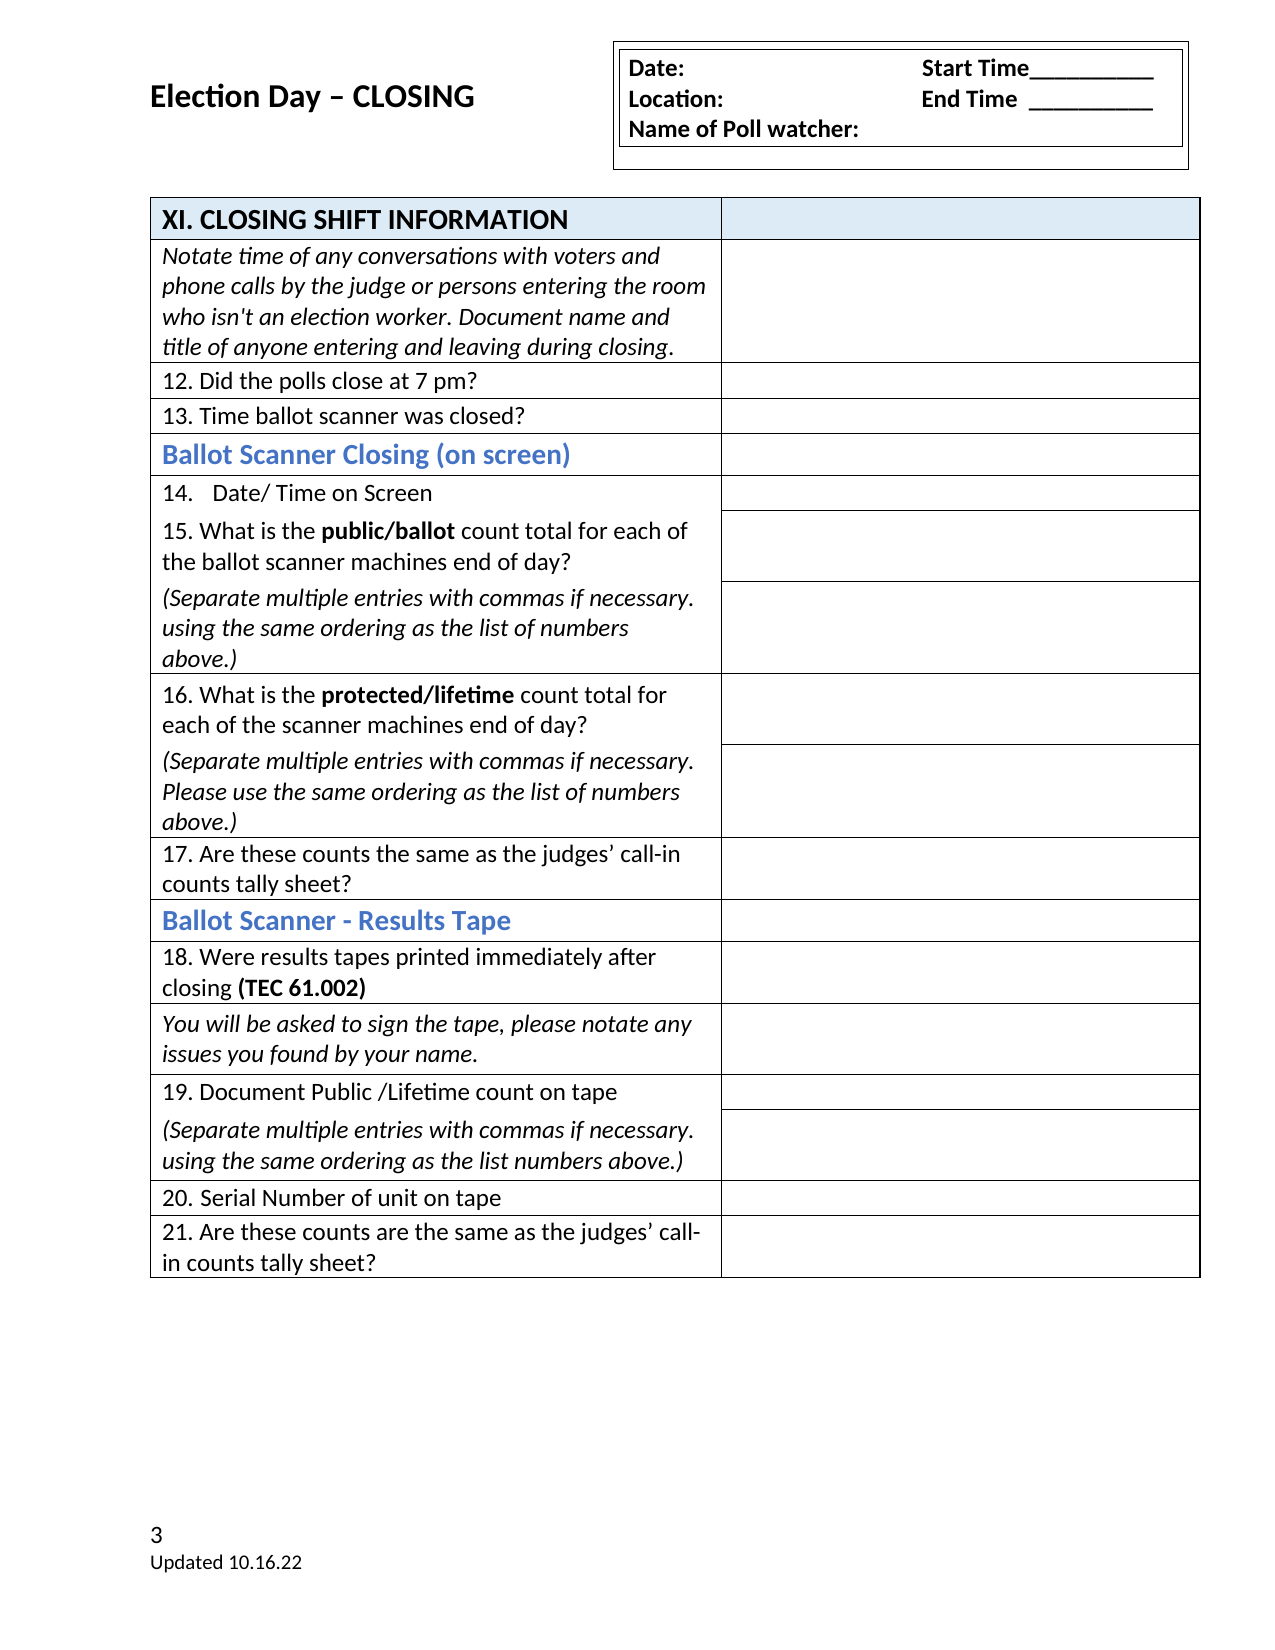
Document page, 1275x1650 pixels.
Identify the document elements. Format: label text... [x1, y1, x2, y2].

table_cell Ballot Scanner - Results Tape [151, 900, 721, 941]
table_cell (Separate multiple entries with commas if necessary. using the same ordering as the list of numbers above.) [151, 581, 721, 673]
table_cell 17. Are these counts the same as the judges’ call-in counts tally sheet? [151, 838, 721, 899]
table_cell 14. Date/ Time on Screen [151, 476, 721, 510]
table_cell 15. What is the public/ballot count total for each of the ballot scanner machines end of day? [151, 510, 721, 581]
table_cell [722, 942, 1199, 1003]
table_cell [722, 476, 1199, 510]
table_cell [722, 399, 1199, 433]
table_cell [722, 838, 1199, 899]
table_cell Ballot Scanner Closing (on screen) [151, 434, 721, 474]
table_cell [722, 900, 1199, 941]
table_cell [722, 1110, 1199, 1180]
table_cell [722, 511, 1199, 581]
table_cell Notate time of any conversations with voters and phone calls by the judge or persons entering the room who isn't an election worker. Document name and title of anyone entering and leaving during closing. [151, 240, 721, 362]
table_cell [722, 582, 1199, 673]
table_cell 16. What is the protected/lifetime count total for each of the scanner machines end of day? [151, 674, 721, 744]
table_cell (Separate multiple entries with commas if necessary. Please use the same ordering as the list of numbers above.) [151, 744, 721, 837]
table_cell [722, 1075, 1199, 1109]
table_cell 21. Are these counts are the same as the judges’ call-in counts tally sheet? [151, 1216, 721, 1277]
table_cell [722, 1216, 1199, 1277]
table_cell [722, 198, 1199, 239]
table_cell [722, 745, 1199, 837]
table_cell (Separate multiple entries with commas if necessary. using the same ordering as the list numbers above.) [151, 1109, 721, 1180]
table_cell 18. Were results tapes printed immediately after closing (TEC 61.002) [151, 942, 721, 1003]
table_cell [722, 363, 1199, 397]
table_cell [722, 1004, 1199, 1073]
table_cell 20. Serial Number of unit on tape [151, 1181, 721, 1215]
table_cell 19. Document Public /Lifetime count on tape [151, 1075, 721, 1109]
table_cell [722, 240, 1199, 362]
table_cell [722, 674, 1199, 744]
table_cell 12. Did the polls close at 7 pm? [151, 363, 721, 397]
table_cell XI. CLOSING SHIFT INFORMATION [151, 198, 721, 239]
table_cell [722, 1181, 1199, 1215]
table_cell [722, 434, 1199, 474]
table_cell 13. Time ballot scanner was closed? [151, 399, 721, 433]
table_cell You will be asked to sign the tape, please notate any issues you found by your name. [151, 1004, 721, 1073]
